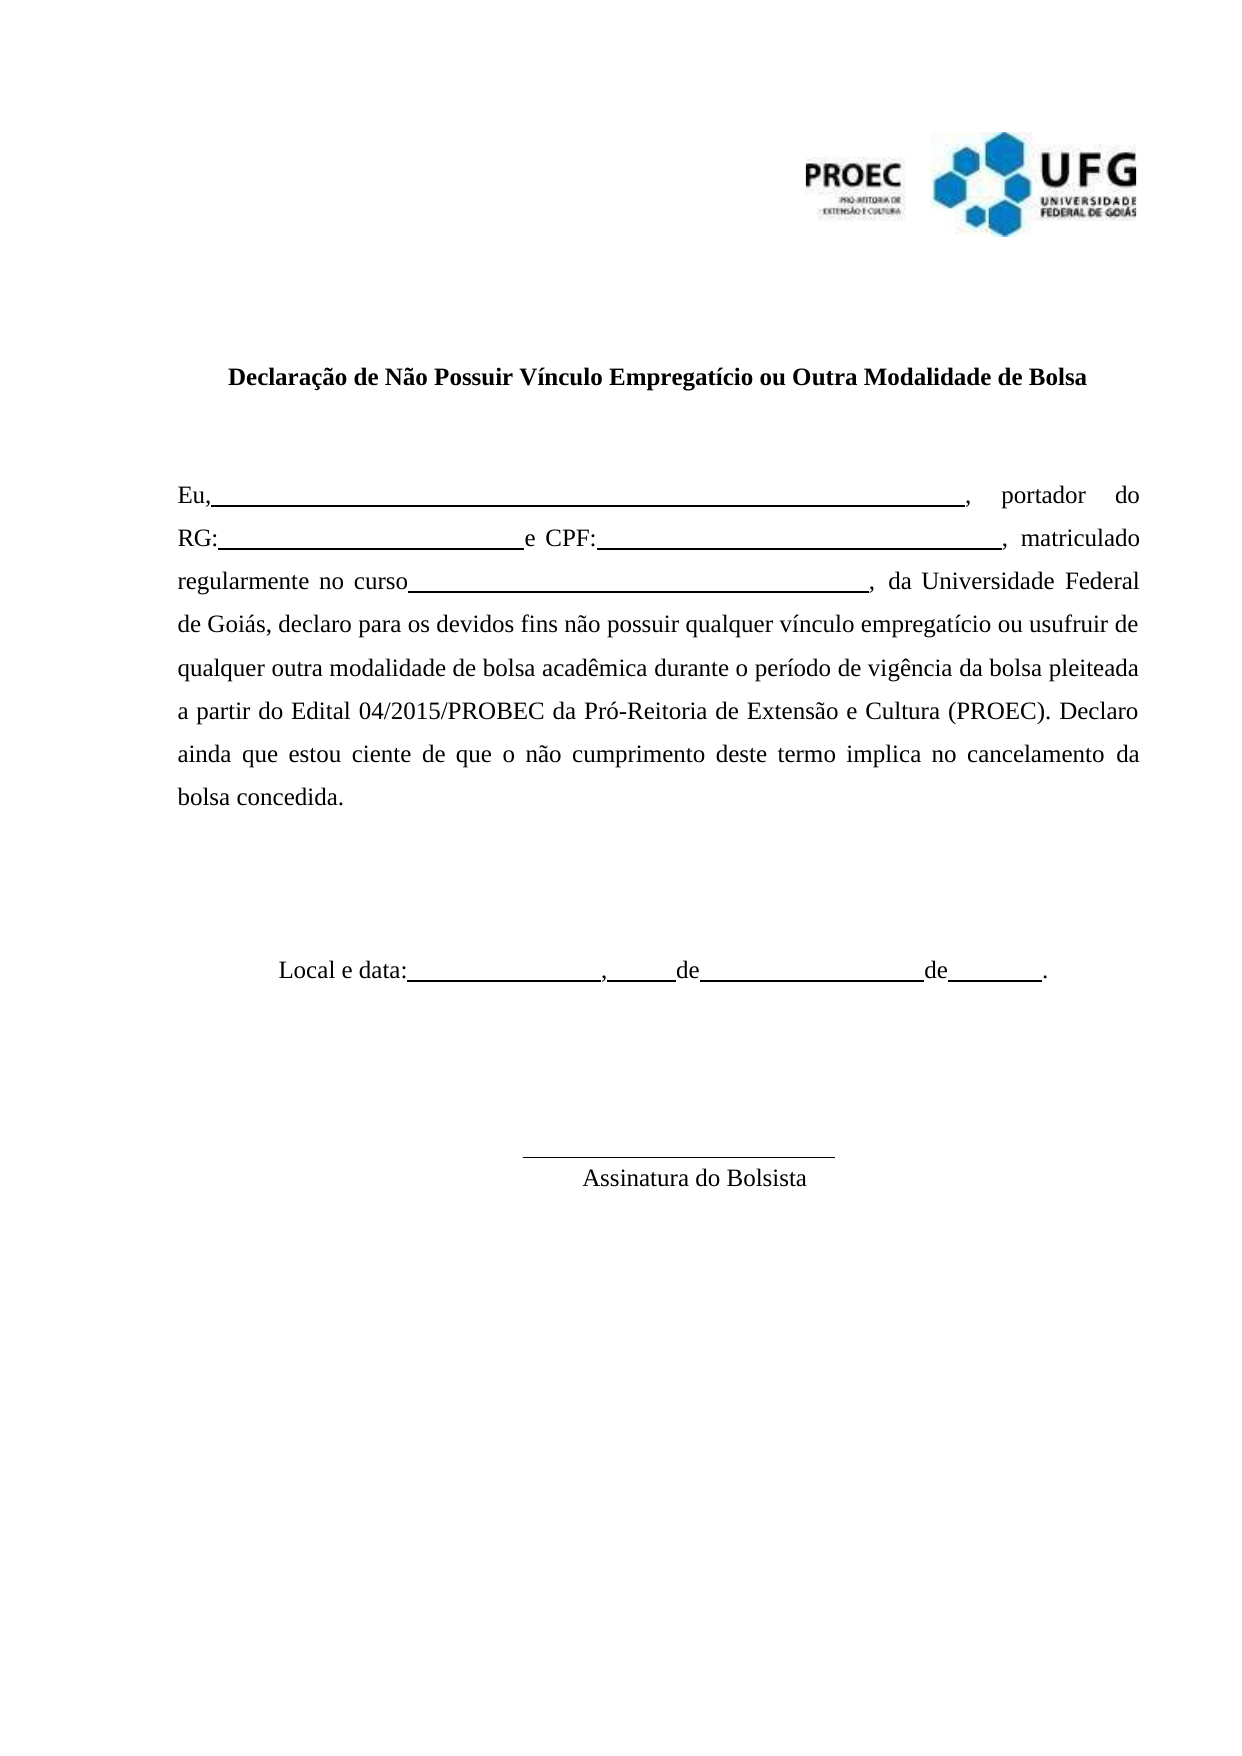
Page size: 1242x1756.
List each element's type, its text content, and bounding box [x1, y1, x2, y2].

text Local e data: , de de . [176, 955, 1150, 984]
picture [805, 132, 1137, 237]
text Assinatura do Bolsista [240, 1163, 1148, 1191]
text Eu, , portador do RG: e CPF: , matriculado regularmente no curso , da Universidade Federal de Goiás, declaro para os devidos fins não possuir qualquer vínculo empregatício ou usufruir de qualquer outra modalidade de bolsa acadêmica durante o período de vigência da bolsa pleiteada a partir do Edital 04/2015/PROBEC da Pró-Reitoria de Extensão e Cultura (PROEC). Declaro ainda que estou ciente de que o não cumprimento deste termo implica no cancelamento da bolsa concedida. [177, 480, 1140, 811]
subtitle Declaração de Não Possuir Vínculo Empregatício ou Outra Modalidade de Bolsa [167, 362, 1149, 391]
